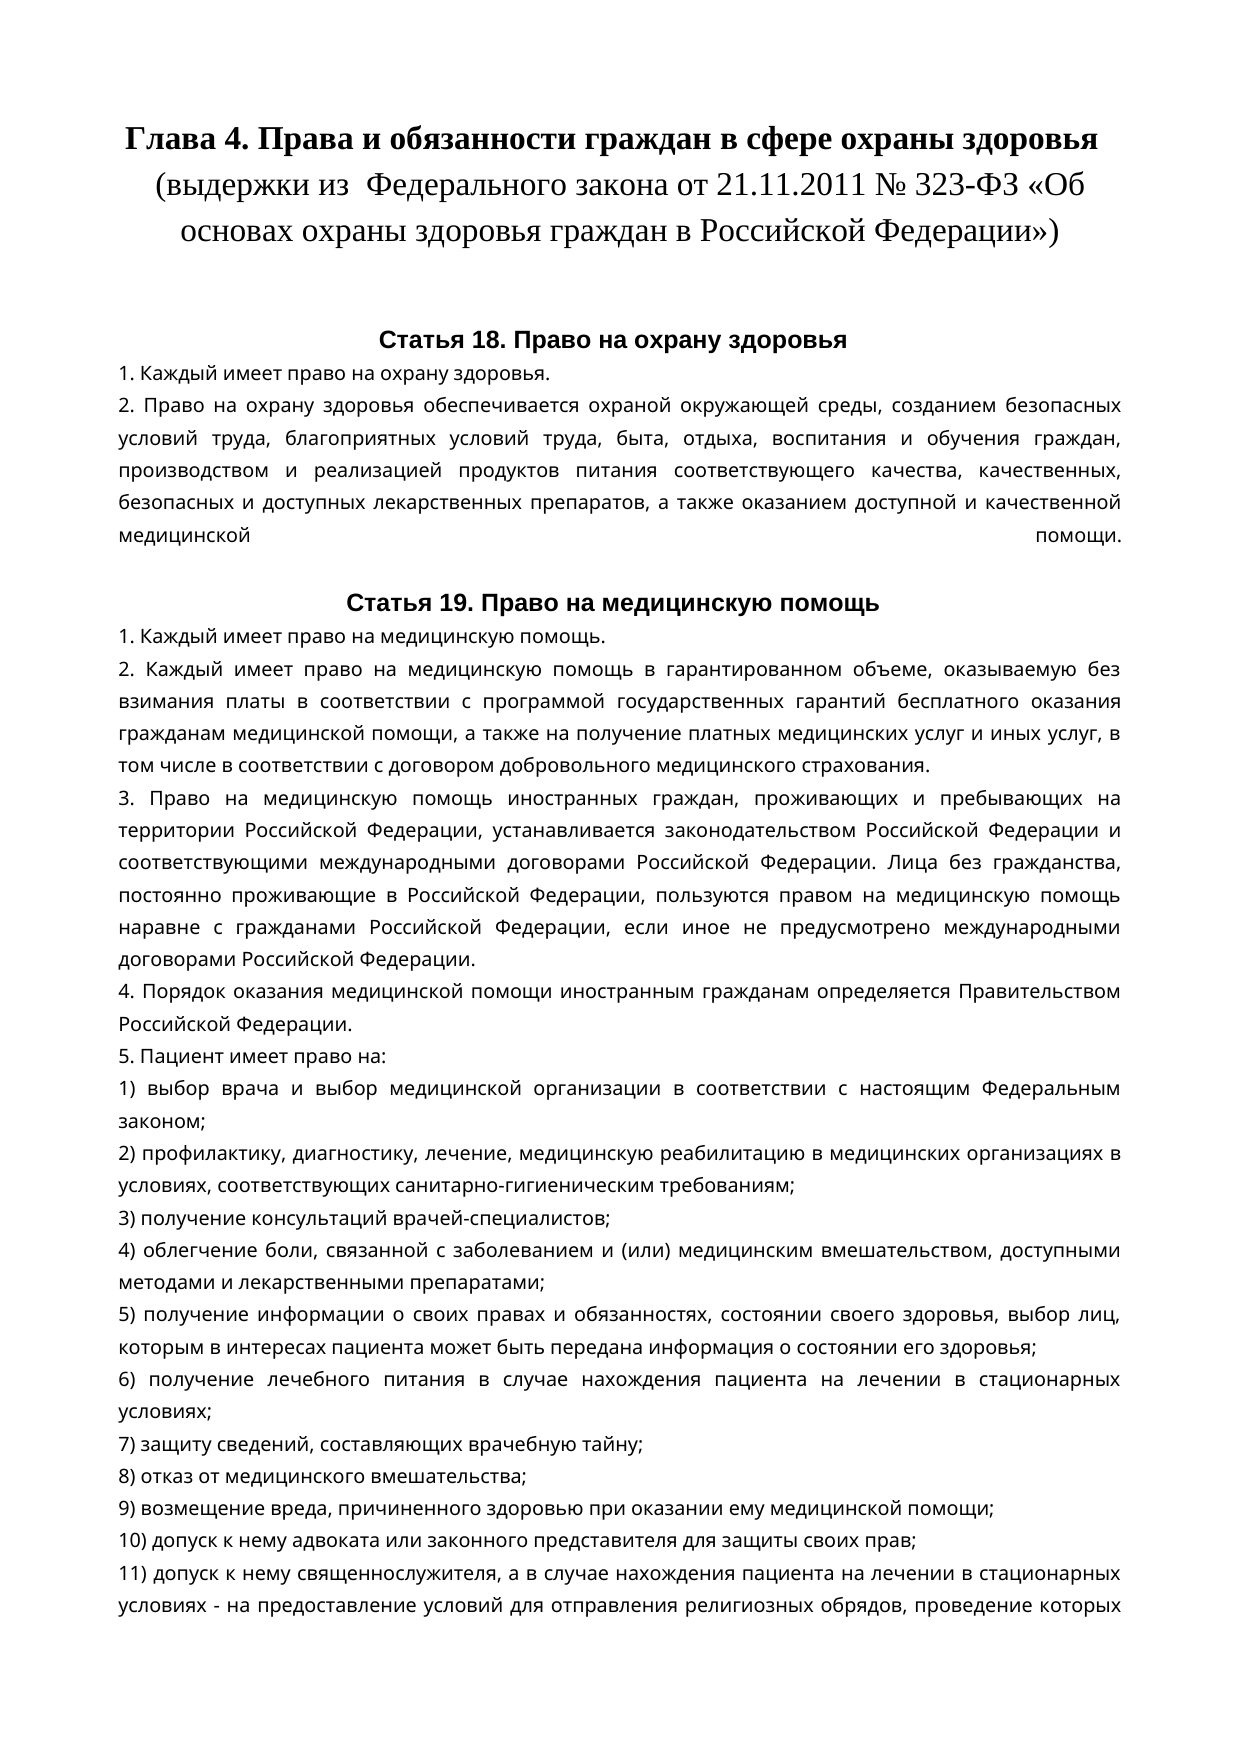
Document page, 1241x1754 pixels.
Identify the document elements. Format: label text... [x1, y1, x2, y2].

text Глава 4. Права и обязанности граждан в сфере охраны здоровья [118, 118, 1122, 156]
text 10) допуск к нему адвоката или законного представителя для защиты своих прав; [118, 1527, 1122, 1554]
text 5. Пациент имеет право на: [118, 1042, 1122, 1069]
text 1. Каждый имеет право на охрану здоровья. [118, 359, 1122, 386]
text 4. Порядок оказания медицинской помощи иностранным гражданам определяется Правительством Российской Федерации. [118, 978, 1122, 1037]
text 5) получение информации о своих правах и обязанностях, состоянии своего здоровья, выбор лиц, которым в интересах пациента может быть передана информация о состоянии его здоровья; [118, 1301, 1122, 1360]
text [118, 1559, 1122, 1618]
text 1) выбор врача и выбор медицинской организации в соответствии с настоящим Федеральным законом; [118, 1074, 1122, 1134]
text 7) защиту сведений, составляющих врачебную тайну; [118, 1430, 1122, 1457]
text (выдержки из Федерального закона от 21.11.2011 № 323-ФЗ «Об основах охраны здоровья граждан в Российской Федерации») [118, 164, 1122, 248]
text 3. Право на медицинскую помощь иностранных граждан, проживающих и пребывающих на территории Российской Федерации, устанавливается законодательством Российской Федерации и соответствующими международными договорами Российской Федерации. Лица без гражданства, постоянно проживающие в Российской Федерации, пользуются правом на медицинскую помощь наравне с гражданами Российской Федерации, если иное не предусмотрено международными договорами Российской Федерации. [118, 784, 1122, 972]
text 1. Каждый имеет право на медицинскую помощь. [118, 622, 1122, 649]
text 8) отказ от медицинского вмешательства; [118, 1462, 1122, 1489]
text 2) профилактику, диагностику, лечение, медицинскую реабилитацию в медицинских организациях в условиях, соответствующих санитарно-гигиеническим требованиям; [118, 1139, 1122, 1198]
text 9) возмещение вреда, причиненного здоровью при оказании ему медицинской помощи; [118, 1494, 1122, 1521]
text 2. Каждый имеет право на медицинскую помощь в гарантированном объеме, оказываемую без взимания платы в соответствии с программой государственных гарантий бесплатного оказания гражданам медицинской помощи, а также на получение платных медицинских услуг и иных услуг, в том числе в соответствии с договором добровольного медицинского страхования. [118, 655, 1122, 779]
text 3) получение консультаций врачей-специалистов; [118, 1204, 1122, 1231]
text 6) получение лечебного питания в случае нахождения пациента на лечении в стационарных условиях; [118, 1365, 1122, 1424]
text 4) облегчение боли, связанной с заболеванием и (или) медицинским вмешательством, доступными методами и лекарственными препаратами; [118, 1236, 1122, 1295]
text 2. Право на охрану здоровья обеспечивается охраной окружающей среды, созданием безопасных условий труда, благоприятных условий труда, быта, отдыха, воспитания и обучения граждан, производством и реализацией продуктов питания соответствующего качества, качественных, безопасных и доступных лекарственных препаратов, а также оказанием доступной и качественной медицинской помощи. [118, 392, 1122, 582]
text Статья 18. Право на охрану здоровья [118, 325, 1122, 354]
text Статья 19. Право на медицинскую помощь [118, 588, 1122, 617]
